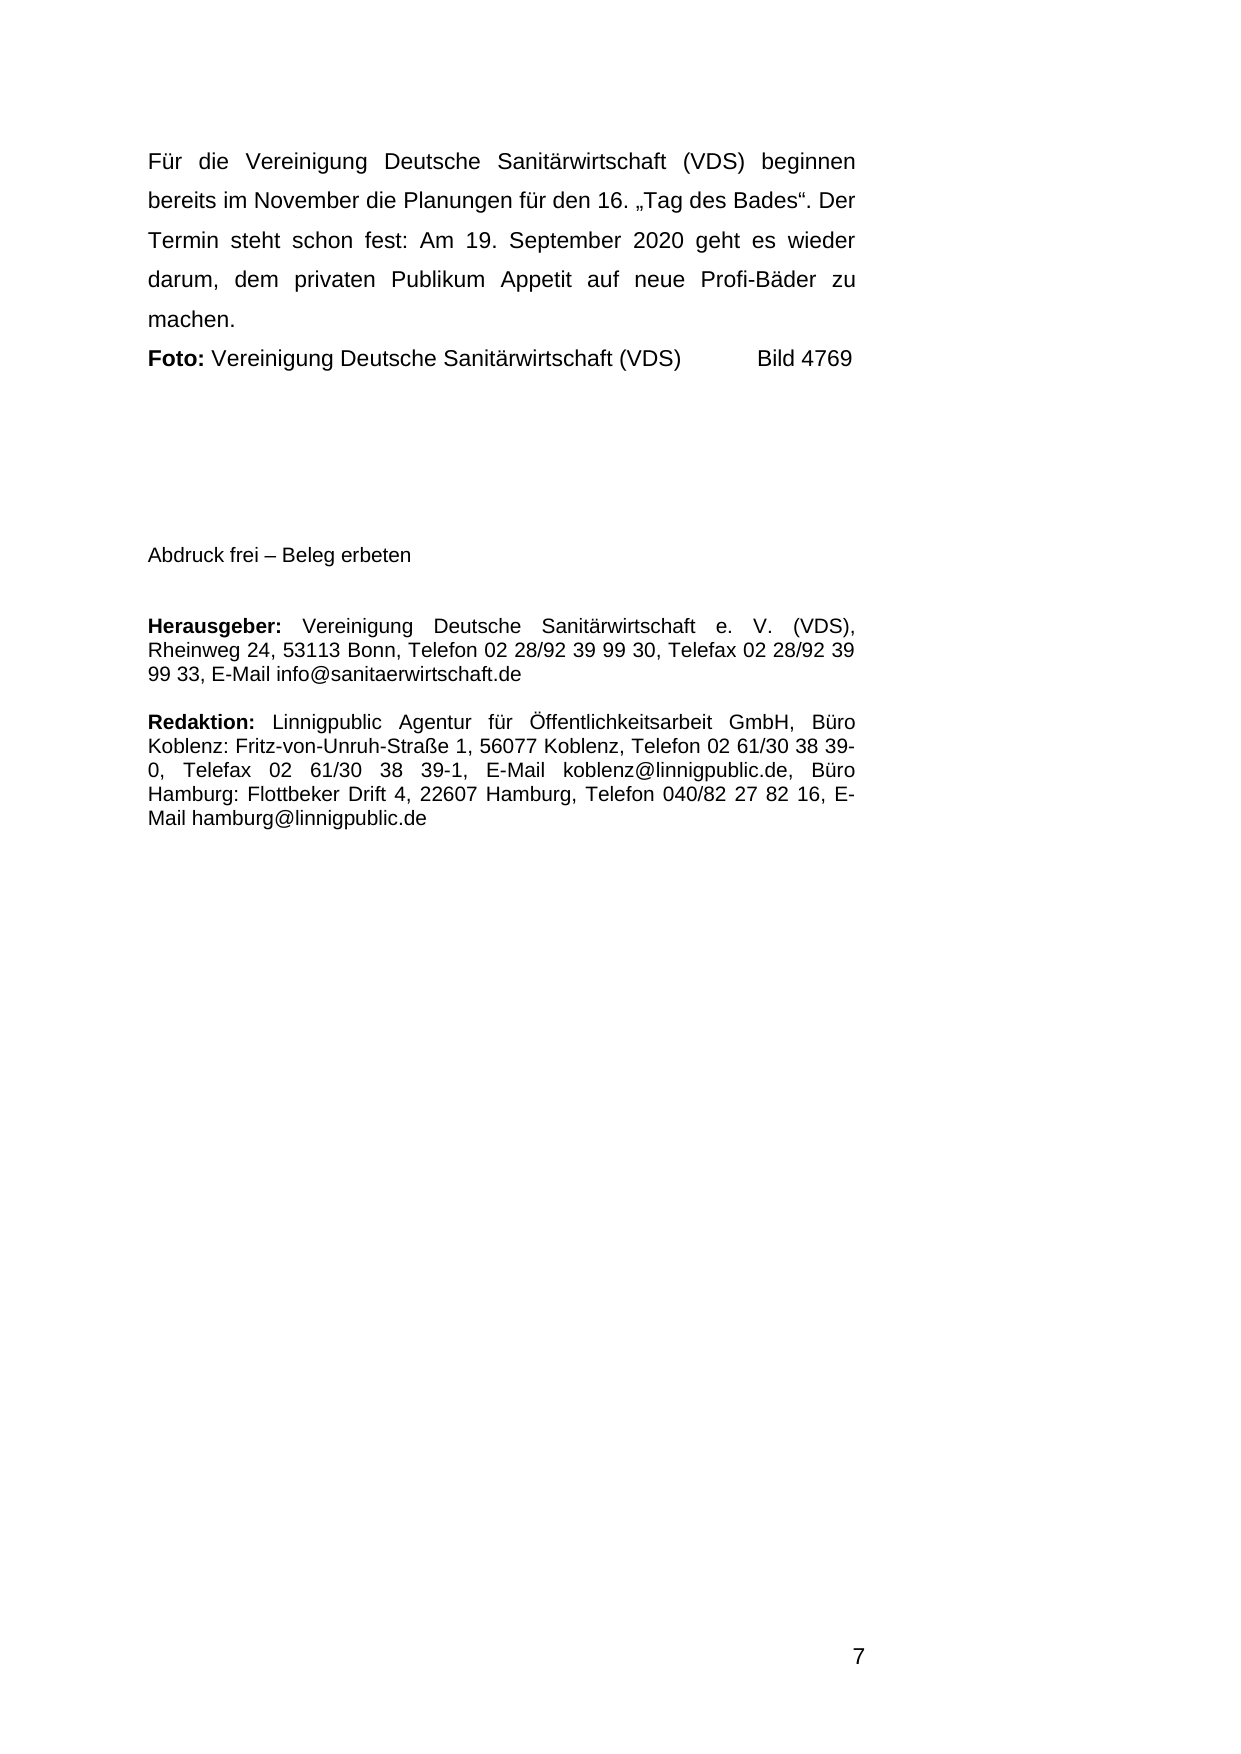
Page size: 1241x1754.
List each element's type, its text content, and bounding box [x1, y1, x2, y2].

text Herausgeber: Vereinigung Deutsche Sanitärwirtschaft e. V. (VDS), Rheinweg 24, 53113 Bonn, Telefon 02 28/92 39 99 30, Telefax 02 28/92 39 99 33, E-Mail info@sanitaerwirtschaft.de [148, 614, 856, 686]
text Abdruck frei – Beleg erbeten [148, 542, 856, 566]
text Redaktion: Linnigpublic Agentur für Öffentlichkeitsarbeit GmbH, Büro Koblenz: Fritz-von-Unruh-Straße 1, 56077 Koblenz, Telefon 02 61/30 38 39-0, Telefax 02 61/30 38 39-1, E-Mail koblenz@linnigpublic.de, Büro Hamburg: Flottbeker Drift 4, 22607 Hamburg, Telefon 040/82 27 82 16, E-Mail hamburg@linnigpublic.de [148, 710, 856, 830]
text Foto: Vereinigung Deutsche Sanitärwirtschaft (VDS) Bild 4769 [148, 345, 856, 371]
text Für die Vereinigung Deutsche Sanitärwirtschaft (VDS) beginnen bereits im November die Planungen für den 16. „Tag des Bades“. Der Termin steht schon fest: Am 19. September 2020 geht es wieder darum, dem privaten Publikum Appetit auf neue Profi-Bäder zu machen. [148, 148, 856, 332]
